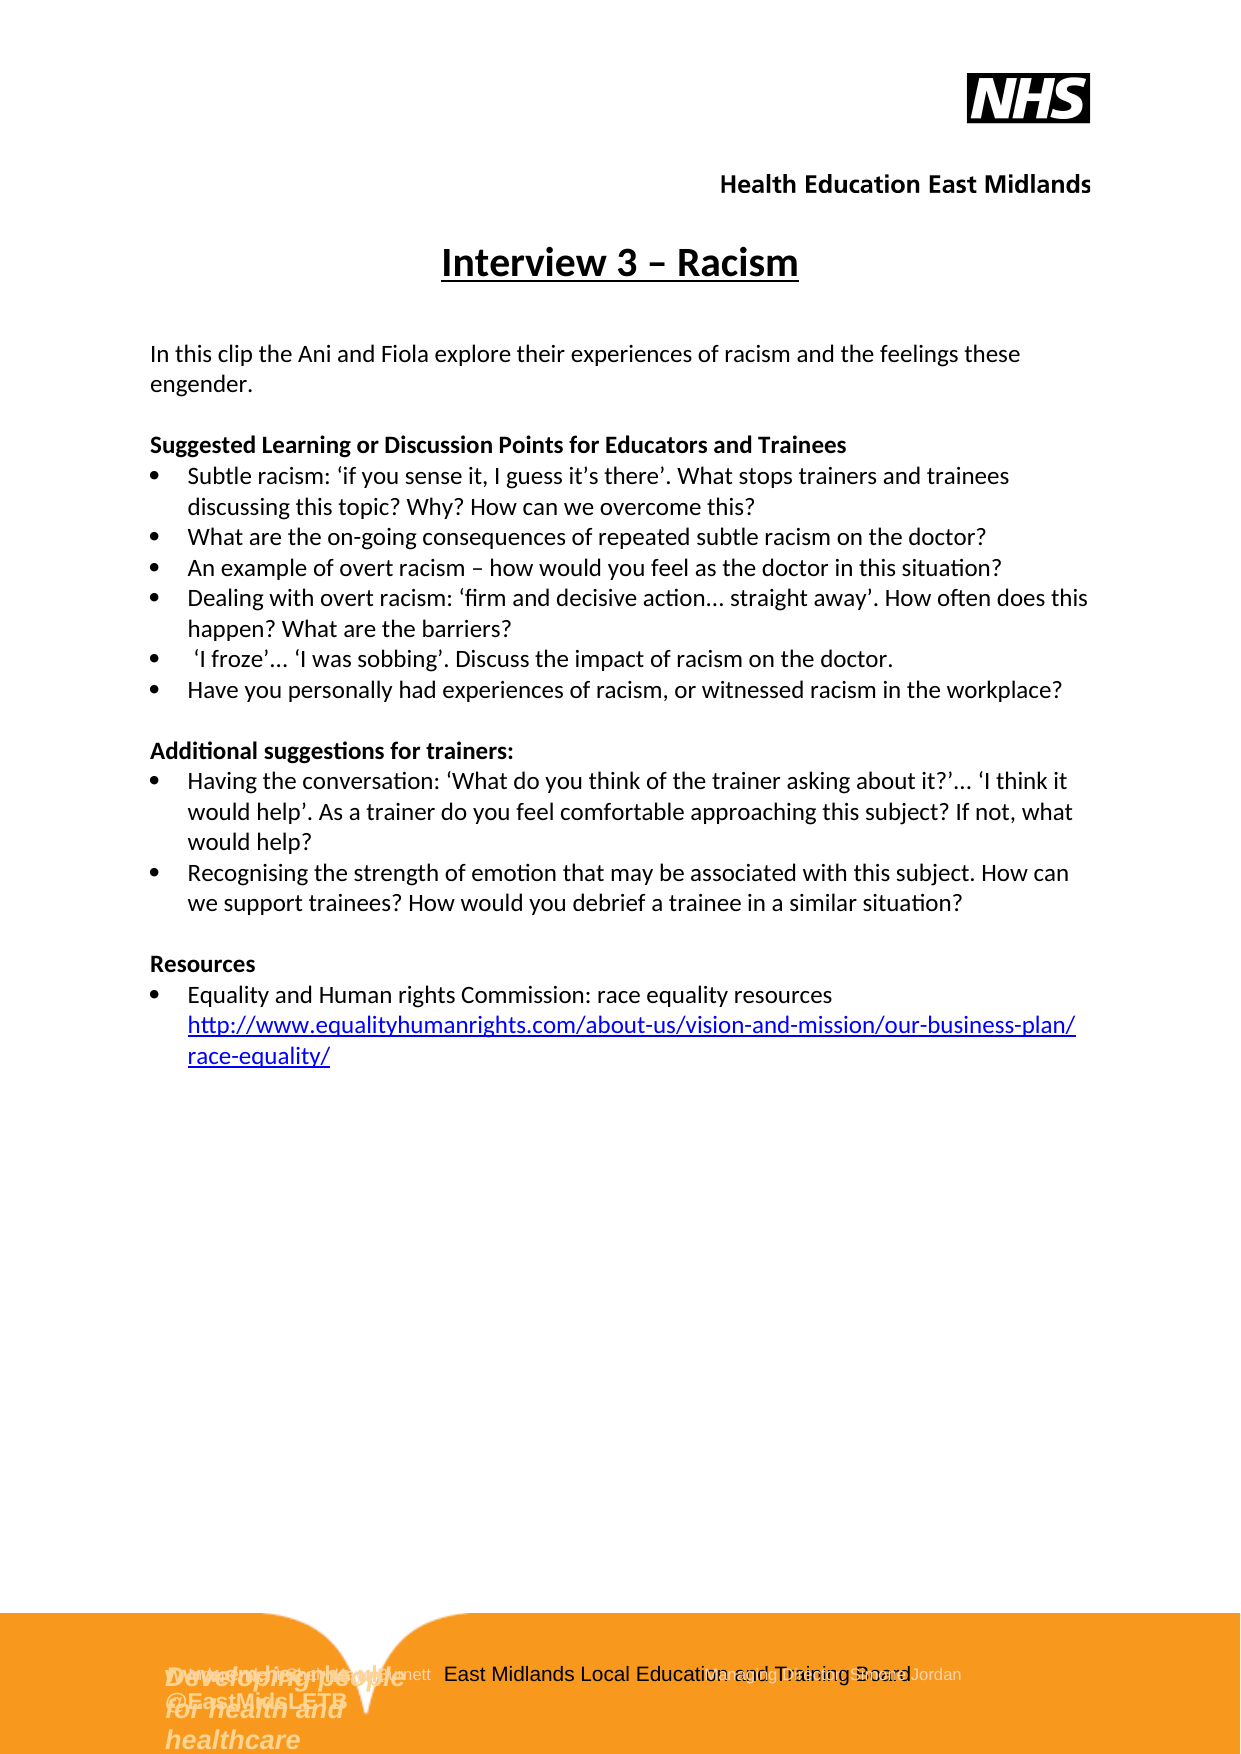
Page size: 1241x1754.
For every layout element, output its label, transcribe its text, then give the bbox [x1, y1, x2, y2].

list Dealing with overt racism: ‘firm and decisive action... straight away’. How often does this happen? What are the barriers? [150, 582, 1090, 643]
list What are the on-going consequences of repeated subtle racism on the doctor? [150, 521, 1090, 552]
list Subtle racism: ‘if you sense it, I guess it’s there’. What stops trainers and trainees discussing this topic? Why? How can we overcome this? [150, 460, 1090, 521]
text Interview 3 – Racism [150, 236, 1090, 287]
list Having the conversation: ‘What do you think of the trainer asking about it?’... ‘I think it would help’. As a trainer do you feel comfortable approaching this subject? If not, what would help? [150, 765, 1090, 857]
text Resources [150, 948, 1090, 979]
list http://www.equalityhumanrights.com/about-us/vision-and-mission/our-business-plan/race-equality/ [187, 1009, 1090, 1071]
list Have you personally had experiences of racism, or witnessed racism in the workplace? [150, 674, 1090, 704]
text Suggested Learning or Discussion Points for Educators and Trainees [150, 429, 1090, 460]
picture [0, 1613, 1241, 1754]
text Additional suggestions for trainers: [150, 735, 1090, 765]
list Recognising the strength of emotion that may be associated with this subject. How can we support trainees? How would you debrief a trainee in a similar situation? [150, 857, 1090, 918]
list Equality and Human rights Commission: race equality resources [150, 979, 1090, 1009]
list ‘I froze’... ‘I was sobbing’. Discuss the impact of racism on the doctor. [150, 643, 1090, 674]
text In this clip the Ani and Fiola explore their experiences of racism and the feelings these engender. [150, 338, 1090, 399]
list An example of overt racism – how would you feel as the doctor in this situation? [150, 552, 1090, 582]
picture [721, 73, 1091, 193]
